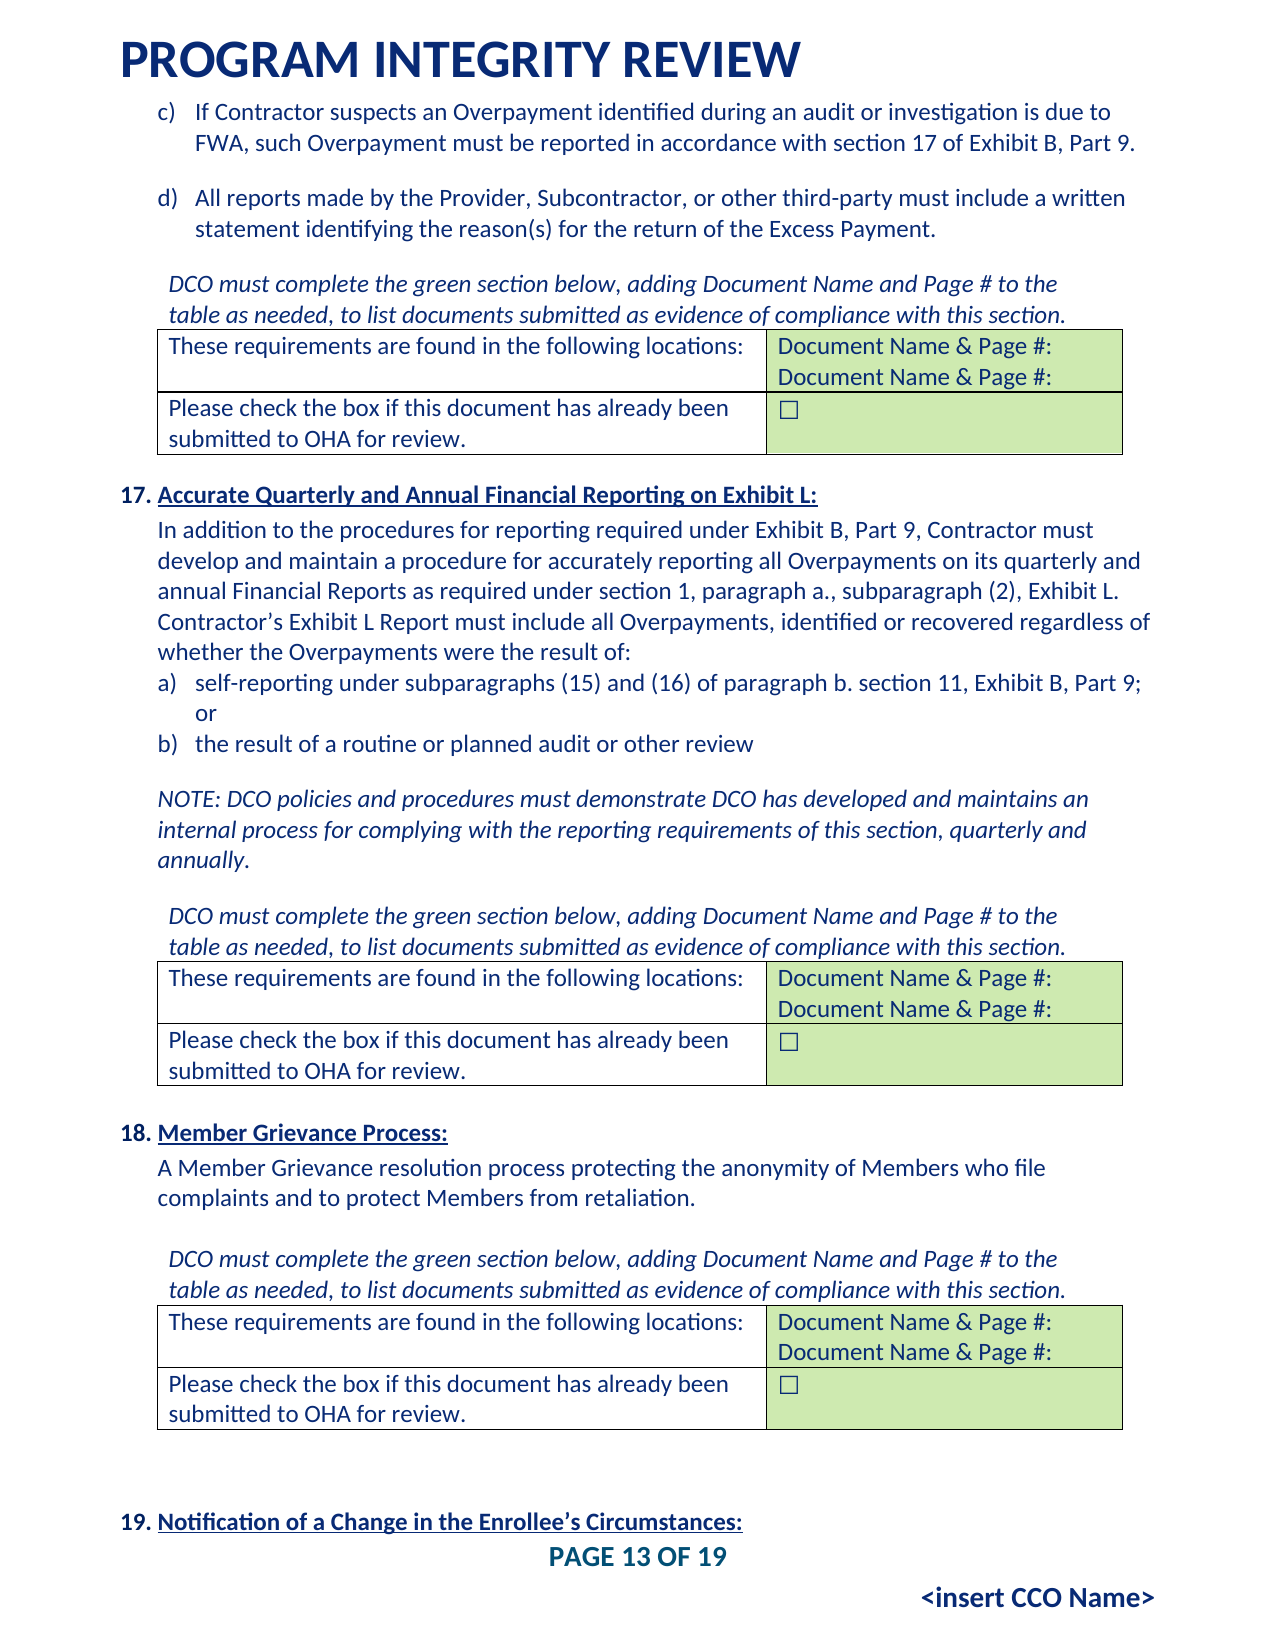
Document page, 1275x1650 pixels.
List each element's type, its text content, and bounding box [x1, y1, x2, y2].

table_cell Please check the box if this document has already been submitted to OHA for review. [158, 393, 766, 453]
list If Contractor suspects an Overpayment identified during an audit or investigation is due to FWA, such Overpayment must be reported in accordance with section 17 of Exhibit B, Part 9. [157, 96, 1155, 157]
list self-reporting under subparagraphs (15) and (16) of paragraph b. section 11, Exhibit B, Part 9; or [157, 667, 1155, 728]
list Notification of a Change in the Enrollee’s Circumstances: [120, 1506, 1155, 1536]
list the result of a routine or planned audit or other review [157, 728, 1155, 759]
table_cell These requirements are found in the following locations: [158, 1306, 766, 1367]
table_cell Document Name & Page #: Document Name & Page #: [767, 330, 1122, 391]
table_cell Document Name & Page #: Document Name & Page #: [767, 1306, 1122, 1367]
list Member Grievance Process: [120, 1117, 1155, 1147]
text In addition to the procedures for reporting required under Exhibit B, Part 9, Contractor must develop and maintain a procedure for accurately reporting all Overpayments on its quarterly and annual Financial Reports as required under section 1, paragraph a., subparagraph (2), Exhibit L. Contractor’s Exhibit L Report must include all Overpayments, identified or recovered regardless of whether the Overpayments were the result of: [157, 514, 1155, 667]
text A Member Grievance resolution process protecting the anonymity of Members who file complaints and to protect Members from retaliation. [157, 1152, 1155, 1213]
text NOTE: DCO policies and procedures must demonstrate DCO has developed and maintains an internal process for complying with the reporting requirements of this section, quarterly and annually. [157, 784, 1155, 875]
table_cell These requirements are found in the following locations: [158, 962, 766, 1023]
list Accurate Quarterly and Annual Financial Reporting on Exhibit L: [120, 479, 1155, 510]
table_cell Please check the box if this document has already been submitted to OHA for review. [158, 1024, 766, 1085]
table_cell These requirements are found in the following locations: [158, 330, 766, 391]
table_cell Please check the box if this document has already been submitted to OHA for review. [158, 1368, 766, 1429]
list All reports made by the Provider, Subcontractor, or other third-party must include a written statement identifying the reason(s) for the return of the Excess Payment. [157, 182, 1155, 243]
table_cell Document Name & Page #: Document Name & Page #: [767, 962, 1122, 1023]
